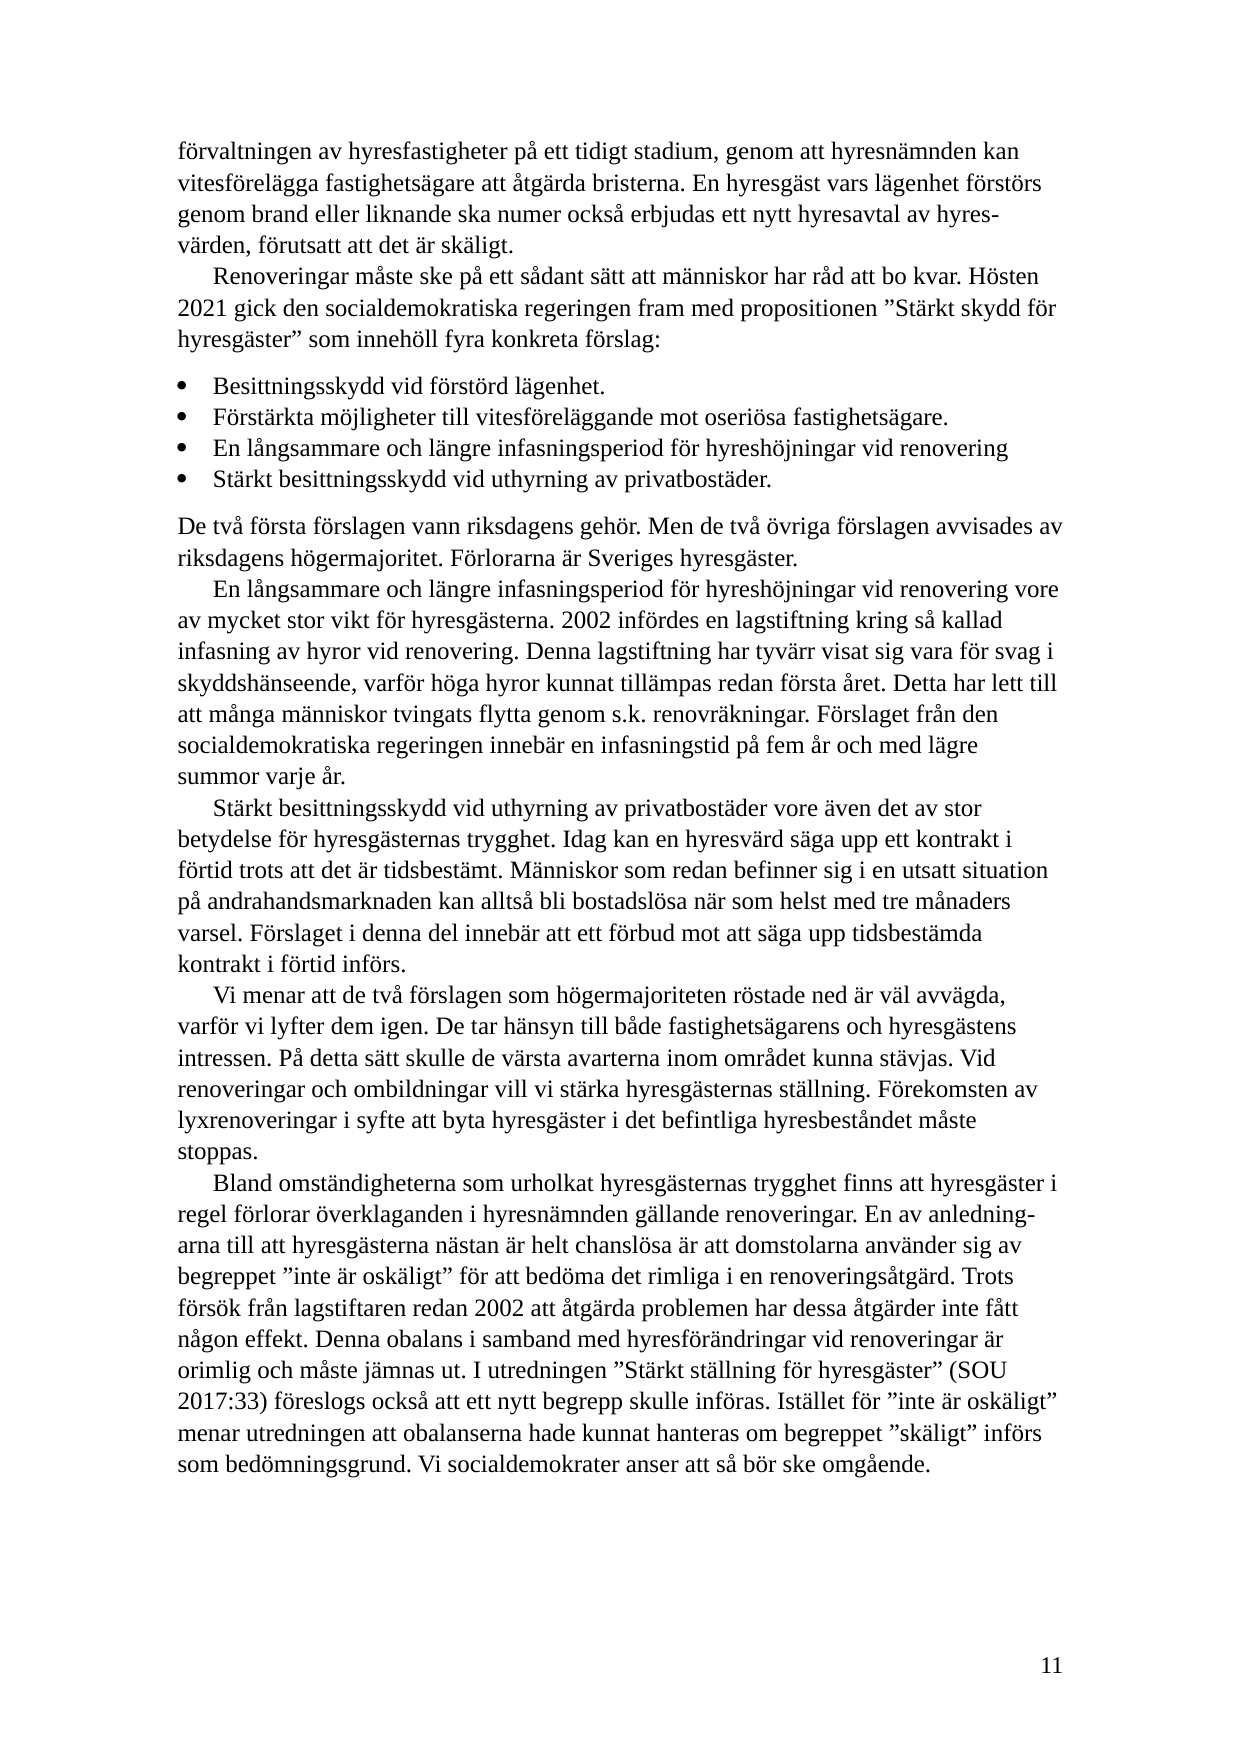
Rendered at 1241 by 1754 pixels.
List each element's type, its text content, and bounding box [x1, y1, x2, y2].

text En långsammare och längre infasningsperiod för hyreshöjningar vid renovering vore av mycket stor vikt för hyresgästerna. 2002 infördes en lagstiftning kring så kallad infasning av hyror vid renovering. Denna lagstiftning har tyvärr visat sig vara för svag i skyddshänseende, varför höga hyror kunnat tillämpas redan första året. Detta har lett till att många människor tvingats flytta genom s.k. renovräkningar. Förslaget från den socialdemokratiska regeringen innebär en infasningstid på fem år och med lägre summor varje år. [177, 571, 1063, 790]
text Bland omständigheterna som urholkat hyresgästernas trygghet finns att hyresgäster i regel förlorar överklaganden i hyresnämnden gällande renoveringar. En av anledningarna till att hyresgästerna nästan är helt chanslösa är att domstolarna använder sig av begreppet ”inte är oskäligt” för att bedöma det rimliga i en renoveringsåtgärd. Trots försök från lagstiftaren redan 2002 att åtgärda problemen har dessa åtgärder inte fått någon effekt. Denna obalans i samband med hyresförändringar vid renoveringar är orimlig och måste jämnas ut. I utredningen ”Stärkt ställning för hyresgäster” (SOU 2017:33) föreslogs också att ett nytt begrepp skulle införas. Istället för ”inte är oskäligt” menar utredningen att obalanserna hade kunnat hanteras om begreppet ”skäligt” införs som bedömningsgrund. Vi socialdemokrater anser att så bör ske omgående. [177, 1165, 1063, 1478]
text De två första förslagen vann riksdagens gehör. Men de två övriga förslagen avvisades av riksdagens högermajoritet. Förlorarna är Sveriges hyresgäster. [177, 509, 1063, 571]
text Stärkt besittningsskydd vid uthyrning av privatbostäder vore även det av stor betydelse för hyresgästernas trygghet. Idag kan en hyresvärd säga upp ett kontrakt i förtid trots att det är tidsbestämt. Människor som redan befinner sig i en utsatt situation på andrahandsmarknaden kan alltså bli bostadslösa när som helst med tre månaders varsel. Förslaget i denna del innebär att ett förbud mot att säga upp tidsbestämda kontrakt i förtid införs. [177, 790, 1063, 978]
list Besittningsskydd vid förstörd lägenhet. [177, 368, 1063, 399]
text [177, 134, 1063, 259]
list Förstärkta möjligheter till vitesföreläggande mot oseriösa fastighetsägare. [177, 399, 1063, 431]
list En långsammare och längre infasningsperiod för hyreshöjningar vid renovering [177, 431, 1063, 462]
text Vi menar att de två förslagen som högermajoriteten röstade ned är väl avvägda, varför vi lyfter dem igen. De tar hänsyn till både fastighetsägarens och hyresgästens intressen. På detta sätt skulle de värsta avarterna inom området kunna stävjas. Vid renoveringar och ombildningar vill vi stärka hyresgästernas ställning. Förekomsten av lyxrenoveringar i syfte att byta hyresgäster i det befintliga hyresbeståndet måste stoppas. [177, 978, 1063, 1165]
text Renoveringar måste ske på ett sådant sätt att människor har råd att bo kvar. Hösten 2021 gick den socialdemokratiska regeringen fram med propositionen ”Stärkt skydd för hyresgäster” som innehöll fyra konkreta förslag: [177, 259, 1063, 353]
list Stärkt besittningsskydd vid uthyrning av privatbostäder. [177, 462, 1063, 493]
